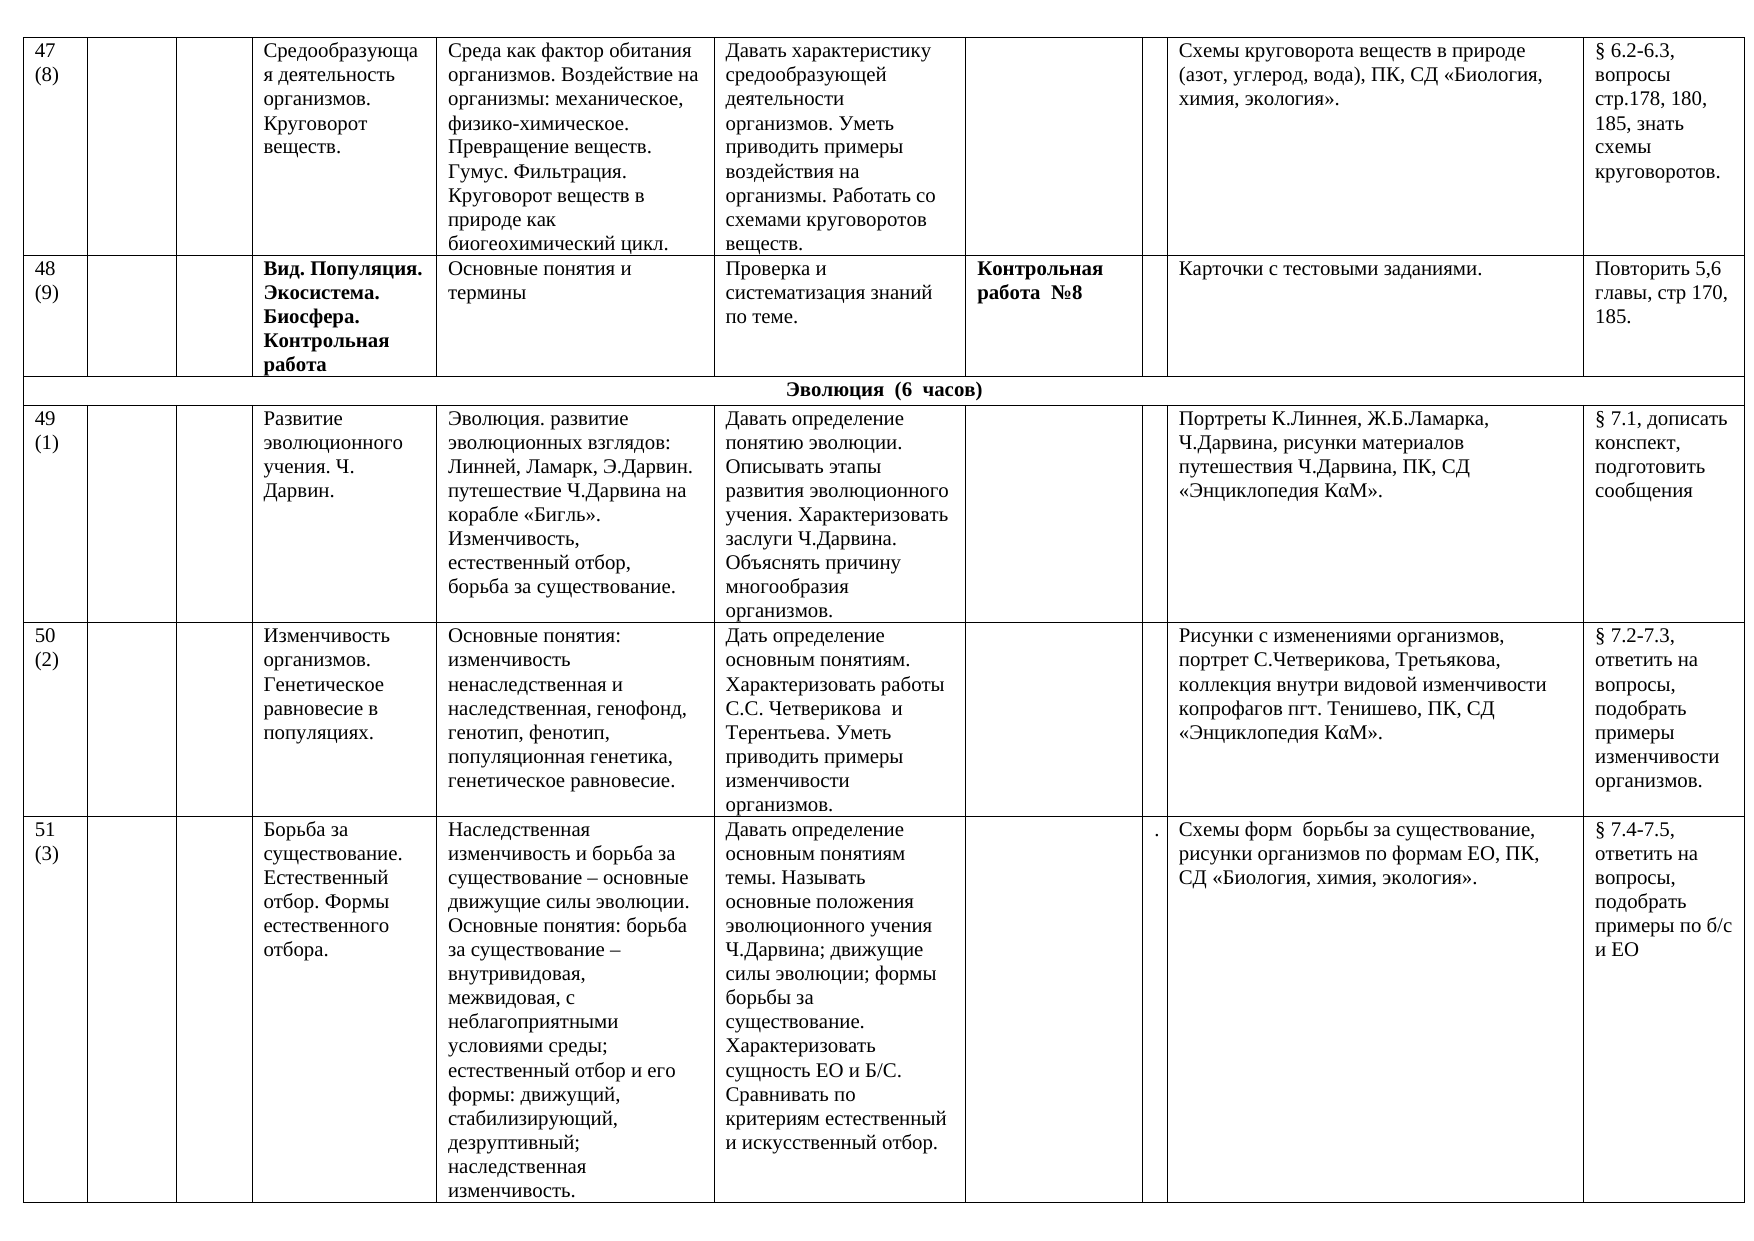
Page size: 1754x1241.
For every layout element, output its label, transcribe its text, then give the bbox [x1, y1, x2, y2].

table_cell . [1143, 817, 1167, 1202]
table_cell Борьба за существование. Естественный отбор. Формы естественного отбора. [253, 817, 436, 1202]
table_cell [88, 623, 176, 816]
table_cell Рисунки с изменениями организмов, портрет С.Четверикова, Третьякова, коллекция внутри видовой изменчивости копрофагов пгт. Тенишево, ПК, СД «Энциклопедия КαМ». [1168, 623, 1583, 816]
table_cell § 7.4-7.5, ответить на вопросы, подобрать примеры по б/с и ЕО [1584, 817, 1744, 1202]
table_cell Развитие эволюционного учения. Ч. Дарвин. [253, 406, 436, 622]
table_cell [966, 817, 1142, 1202]
table_cell Изменчивость организмов. Генетическое равновесие в популяциях. [253, 623, 436, 816]
table_cell [88, 406, 176, 622]
table_cell Контрольная работа №8 [966, 256, 1142, 376]
table_cell [1143, 623, 1167, 816]
table_cell Вид. Популяция. Экосистема. Биосфера. Контрольная работа [253, 256, 436, 376]
table_cell Дать определение основным понятиям. Характеризовать работы С.С. Четверикова и Терентьева. Уметь приводить примеры изменчивости организмов. [715, 623, 965, 816]
table_cell Давать определение основным понятиям темы. Называть основные положения эволюционного учения Ч.Дарвина; движущие силы эволюции; формы борьбы за существование. Характеризовать сущность ЕО и Б/С. Сравнивать по критериям естественный и искусственный отбор. [715, 817, 965, 1202]
table_cell 47 (8) [24, 38, 87, 255]
table_cell § 7.2-7.3, ответить на вопросы, подобрать примеры изменчивости организмов. [1584, 623, 1744, 816]
table_cell § 6.2-6.3, вопросы стр.178, 180, 185, знать схемы круговоротов. [1584, 38, 1744, 255]
table_cell [88, 256, 176, 376]
table_cell [88, 38, 176, 255]
table_cell 49 (1) [24, 406, 87, 622]
table_cell Основные понятия и термины [437, 256, 714, 376]
table_cell [1143, 406, 1167, 622]
table_cell [1143, 256, 1167, 376]
table_cell [966, 623, 1142, 816]
table_cell Средообразующая деятельность организмов. Круговорот веществ. [253, 38, 436, 255]
table_cell 48 (9) [24, 256, 87, 376]
table_cell [88, 817, 176, 1202]
table_cell Схемы форм борьбы за существование, рисунки организмов по формам ЕО, ПК, СД «Биология, химия, экология». [1168, 817, 1583, 1202]
table_cell [1143, 38, 1167, 255]
table_cell Эволюция. развитие эволюционных взглядов: Линней, Ламарк, Э.Дарвин. путешествие Ч.Дарвина на корабле «Бигль». Изменчивость, естественный отбор, борьба за существование. [437, 406, 714, 622]
table_cell [966, 406, 1142, 622]
table_cell Эволюция (6 часов) [24, 377, 1744, 405]
table_cell [177, 817, 252, 1202]
table_cell Давать определение понятию эволюции. Описывать этапы развития эволюционного учения. Характеризовать заслуги Ч.Дарвина. Объяснять причину многообразия организмов. [715, 406, 965, 622]
table_cell Проверка и систематизация знаний по теме. [715, 256, 965, 376]
table_cell § 7.1, дописать конспект, подготовить сообщения [1584, 406, 1744, 622]
table_cell Портреты К.Линнея, Ж.Б.Ламарка, Ч.Дарвина, рисунки материалов путешествия Ч.Дарвина, ПК, СД «Энциклопедия КαМ». [1168, 406, 1583, 622]
table_cell Карточки с тестовыми заданиями. [1168, 256, 1583, 376]
table_cell Повторить 5,6 главы, стр 170, 185. [1584, 256, 1744, 376]
table_cell [177, 256, 252, 376]
table_cell [177, 623, 252, 816]
table_cell Схемы круговорота веществ в природе (азот, углерод, вода), ПК, СД «Биология, химия, экология». [1168, 38, 1583, 255]
table_cell 51 (3) [24, 817, 87, 1202]
table_cell 50 (2) [24, 623, 87, 816]
table_cell Давать характеристику средообразующей деятельности организмов. Уметь приводить примеры воздействия на организмы. Работать со схемами круговоротов веществ. [715, 38, 965, 255]
table_cell Основные понятия: изменчивость ненаследственная и наследственная, генофонд, генотип, фенотип, популяционная генетика, генетическое равновесие. [437, 623, 714, 816]
table_cell Среда как фактор обитания организмов. Воздействие на организмы: механическое, физико-химическое. Превращение веществ. Гумус. Фильтрация. Круговорот веществ в природе как биогеохимический цикл. [437, 38, 714, 255]
table_cell Наследственная изменчивость и борьба за существование – основные движущие силы эволюции. Основные понятия: борьба за существование – внутривидовая, межвидовая, с неблагоприятными условиями среды; естественный отбор и его формы: движущий, стабилизирующий, дезруптивный; наследственная изменчивость. [437, 817, 714, 1202]
table_cell [966, 38, 1142, 255]
table_cell [177, 38, 252, 255]
table_cell [177, 406, 252, 622]
